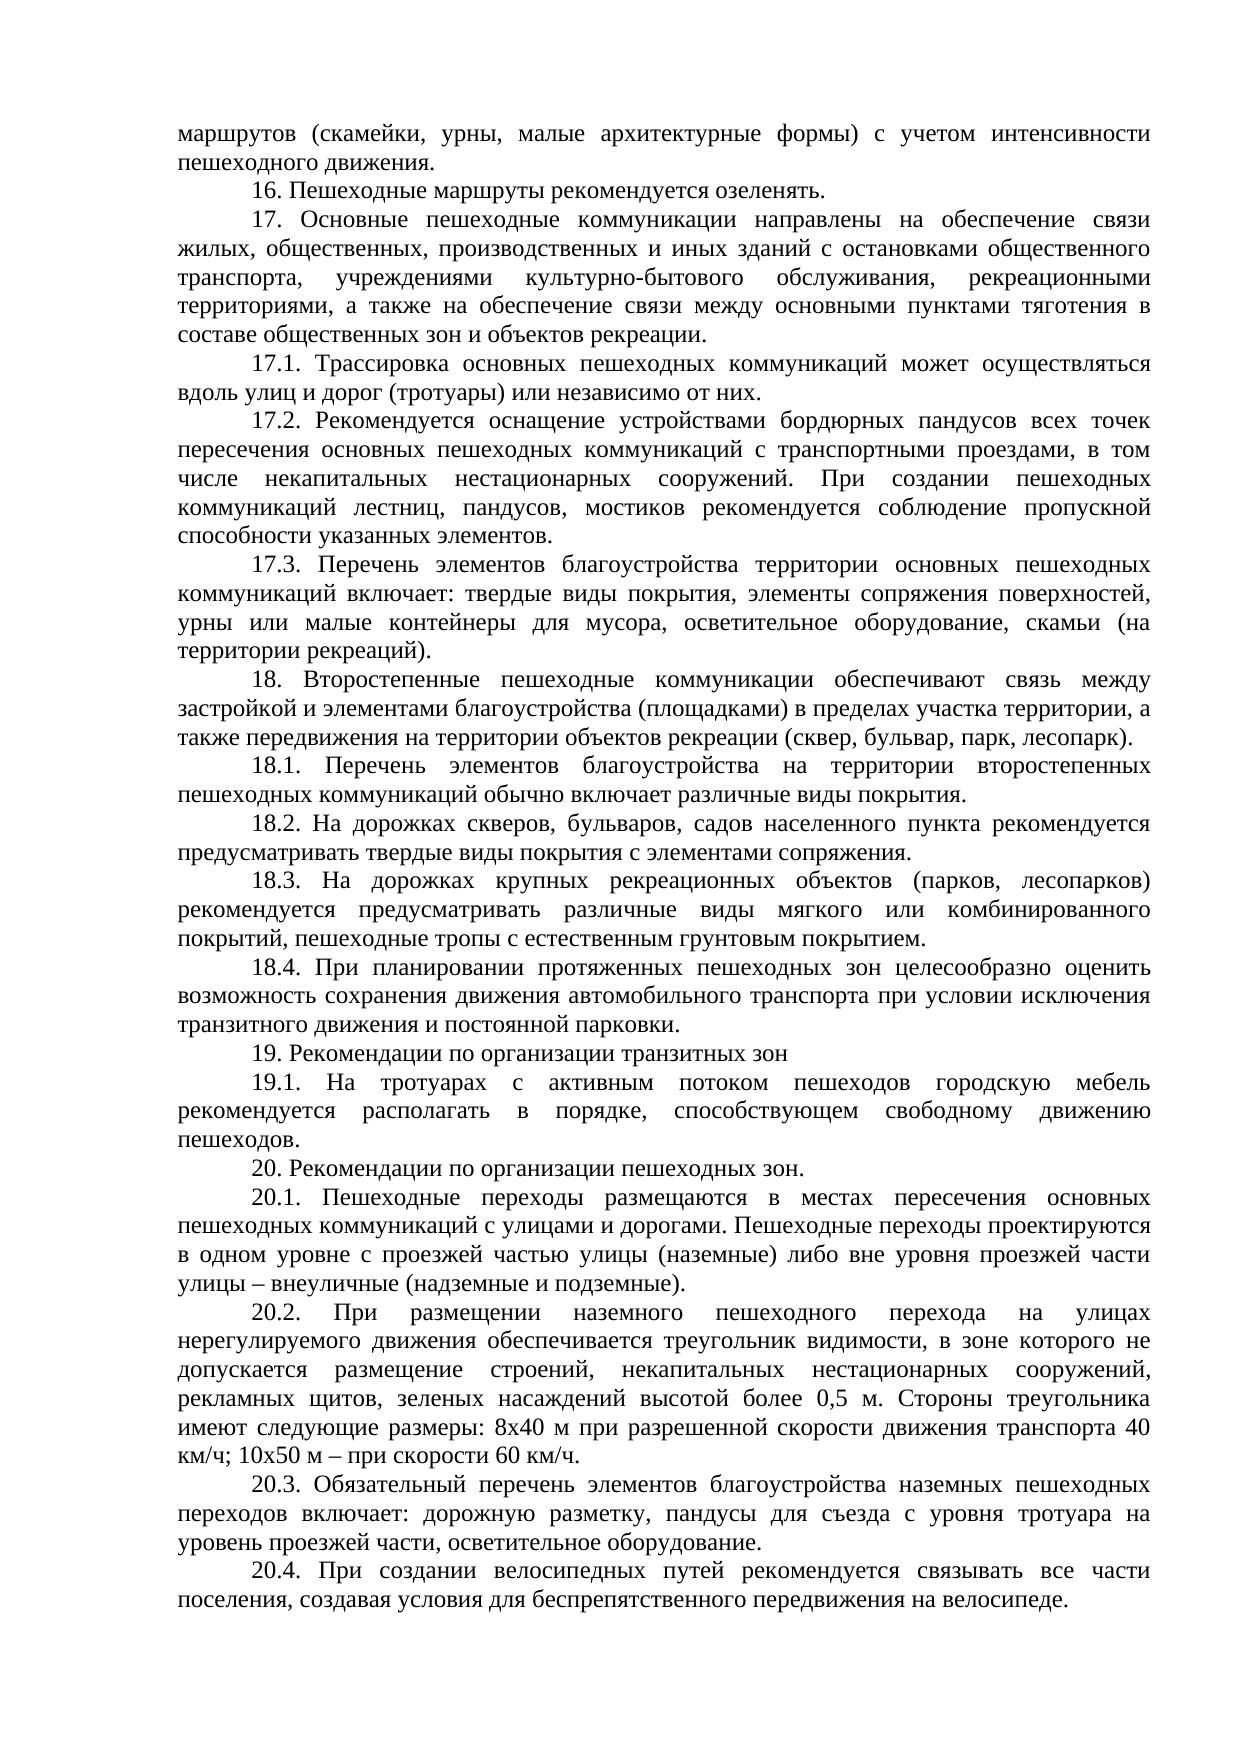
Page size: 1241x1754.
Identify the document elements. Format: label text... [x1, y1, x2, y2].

text 20. Рекомендации по организации пешеходных зон. [177, 1153, 1152, 1182]
text 17.1. Трассировка основных пешеходных коммуникаций может осуществляться вдоль улиц и дорог (тротуары) или независимо от них. [177, 348, 1152, 406]
text 17.3. Перечень элементов благоустройства территории основных пешеходных коммуникаций включает: твердые виды покрытия, элементы сопряжения поверхностей, урны или малые контейнеры для мусора, осветительное оборудование, скамьи (на территории рекреаций). [177, 549, 1152, 664]
text 18.2. На дорожках скверов, бульваров, садов населенного пункта рекомендуется предусматривать твердые виды покрытия с элементами сопряжения. [177, 808, 1152, 866]
text 19. Рекомендации по организации транзитных зон [177, 1038, 1152, 1067]
text 18.1. Перечень элементов благоустройства на территории второстепенных пешеходных коммуникаций обычно включает различные виды покрытия. [177, 751, 1152, 808]
text 18.3. На дорожках крупных рекреационных объектов (парков, лесопарков) рекомендуется предусматривать различные виды мягкого или комбинированного покрытий, пешеходные тропы с естественным грунтовым покрытием. [177, 866, 1152, 952]
text 17. Основные пешеходные коммуникации направлены на обеспечение связи жилых, общественных, производственных и иных зданий с остановками общественного транспорта, учреждениями культурно-бытового обслуживания, рекреационными территориями, а также на обеспечение связи между основными пунктами тяготения в составе общественных зон и объектов рекреации. [177, 204, 1152, 348]
text 20.3. Обязательный перечень элементов благоустройства наземных пешеходных переходов включает: дорожную разметку, пандусы для съезда с уровня тротуара на уровень проезжей части, осветительное оборудование. [177, 1469, 1152, 1556]
text 20.1. Пешеходные переходы размещаются в местах пересечения основных пешеходных коммуникаций с улицами и дорогами. Пешеходные переходы проектируются в одном уровне с проезжей частью улицы (наземные) либо вне уровня проезжей части улицы – внеуличные (надземные и подземные). [177, 1182, 1152, 1297]
text 17.2. Рекомендуется оснащение устройствами бордюрных пандусов всех точек пересечения основных пешеходных коммуникаций с транспортными проездами, в том числе некапитальных нестационарных сооружений. При создании пешеходных коммуникаций лестниц, пандусов, мостиков рекомендуется соблюдение пропускной способности указанных элементов. [177, 406, 1152, 549]
text 18.4. При планировании протяженных пешеходных зон целесообразно оценить возможность сохранения движения автомобильного транспорта при условии исключения транзитного движения и постоянной парковки. [177, 952, 1152, 1038]
text 20.4. При создании велосипедных путей рекомендуется связывать все части поселения, создавая условия для беспрепятственного передвижения на велосипеде. [177, 1556, 1152, 1613]
text 16. Пешеходные маршруты рекомендуется озеленять. [177, 176, 1152, 204]
text 18. Второстепенные пешеходные коммуникации обеспечивают связь между застройкой и элементами благоустройства (площадками) в пределах участка территории, а также передвижения на территории объектов рекреации (сквер, бульвар, парк, лесопарк). [177, 664, 1152, 751]
text 19.1. На тротуарах с активным потоком пешеходов городскую мебель рекомендуется располагать в порядке, способствующем свободному движению пешеходов. [177, 1067, 1152, 1153]
text 20.2. При размещении наземного пешеходного перехода на улицах нерегулируемого движения обеспечивается треугольник видимости, в зоне которого не допускается размещение строений, некапитальных нестационарных сооружений, рекламных щитов, зеленых насаждений высотой более 0,5 м. Стороны треугольника имеют следующие размеры: 8x40 м при разрешенной скорости движения транспорта 40 км/ч; 10x50 м – при скорости 60 км/ч. [177, 1297, 1152, 1469]
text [177, 118, 1152, 176]
